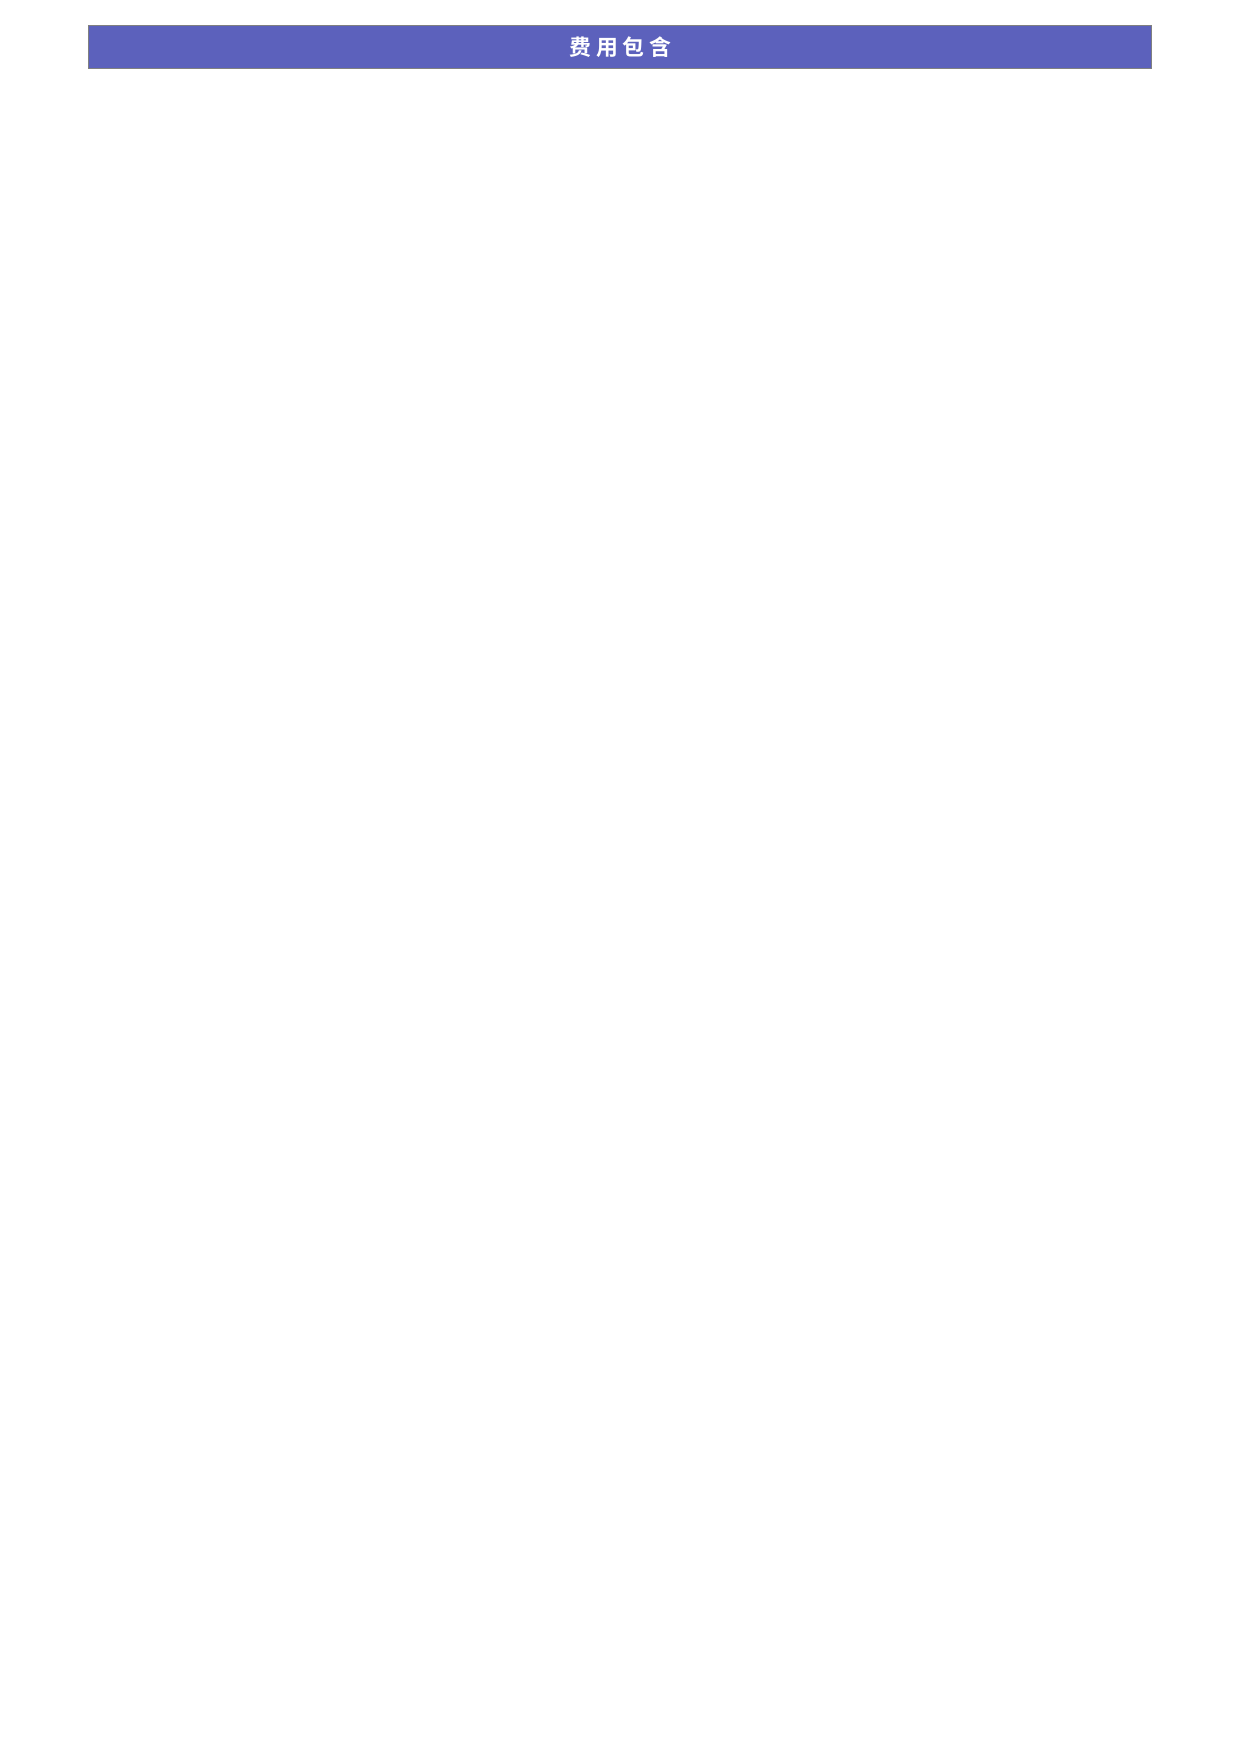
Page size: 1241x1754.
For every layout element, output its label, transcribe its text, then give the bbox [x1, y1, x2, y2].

table_header 费 用 包 含 [89, 26, 1151, 68]
